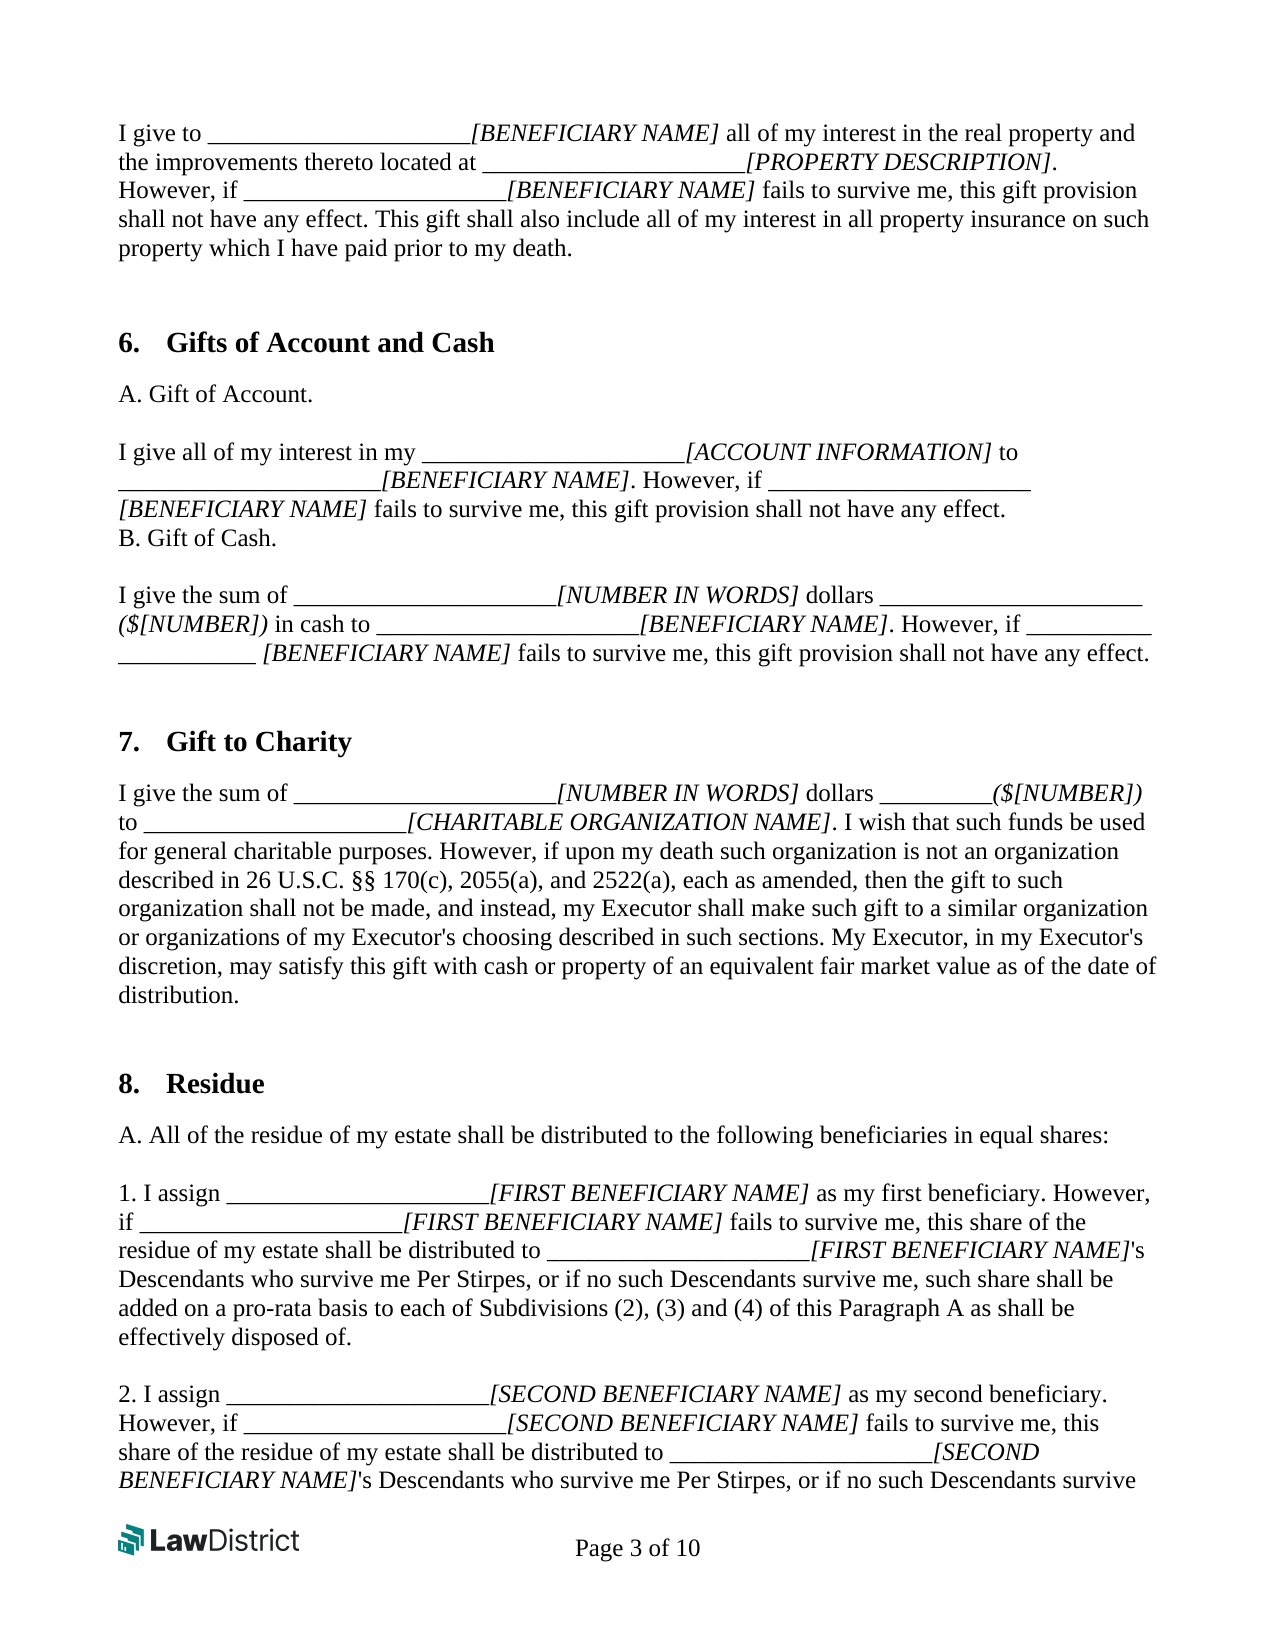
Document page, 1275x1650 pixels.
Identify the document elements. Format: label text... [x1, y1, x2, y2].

text 1. I assign _____________________[FIRST BENEFICIARY NAME] as my first beneficiary. However, if _____________________[FIRST BENEFICIARY NAME] fails to survive me, this share of the residue of my estate shall be distributed to _____________________[FIRST BENEFICIARY NAME]'s Descendants who survive me Per Stirpes, or if no such Descendants survive me, such share shall be added on a pro-rata basis to each of Subdivisions (2), (3) and (4) of this Paragraph A as shall be effectively disposed of. [118, 1178, 1157, 1350]
text I give the sum of _____________________[NUMBER IN WORDS] dollars _________($[NUMBER]) to _____________________[CHARITABLE ORGANIZATION NAME]. I wish that such funds be used for general charitable purposes. However, if upon my death such organization is not an organization described in 26 U.S.C. §§ 170(c), 2055(a), and 2522(a), each as amended, then the gift to such organization shall not be made, and instead, my Executor shall make such gift to a similar organization or organizations of my Executor's choosing described in such sections. My Executor, in my Executor's discretion, may satisfy this gift with cash or property of an equivalent fair market value as of the date of distribution. [118, 778, 1157, 1008]
list Residue [118, 1066, 1157, 1099]
list Gift to Charity [118, 724, 1157, 758]
text A. Gift of Account. [118, 379, 1157, 408]
text I give all of my interest in my _____________________[ACCOUNT INFORMATION] to _____________________[BENEFICIARY NAME]. However, if _____________________ [BENEFICIARY NAME] fails to survive me, this gift provision shall not have any effect. [118, 437, 1157, 523]
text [118, 1379, 1157, 1494]
text A. All of the residue of my estate shall be distributed to the following beneficiaries in equal shares: [118, 1120, 1157, 1149]
text I give to _____________________[BENEFICIARY NAME] all of my interest in the real property and the improvements thereto located at _____________________[PROPERTY DESCRIPTION]. However, if _____________________[BENEFICIARY NAME] fails to survive me, this gift provision shall not have any effect. This gift shall also include all of my interest in all property insurance on such property which I have paid prior to my death. [118, 118, 1157, 262]
text B. Gift of Cash. [118, 523, 1157, 552]
text I give the sum of _____________________[NUMBER IN WORDS] dollars _____________________ ($[NUMBER]) in cash to _____________________[BENEFICIARY NAME]. However, if __________ [118, 580, 1157, 638]
text ___________ [BENEFICIARY NAME] fails to survive me, this gift provision shall not have any effect. [118, 638, 1157, 667]
picture [118, 1523, 300, 1556]
list Gifts of Account and Cash [118, 325, 1157, 358]
